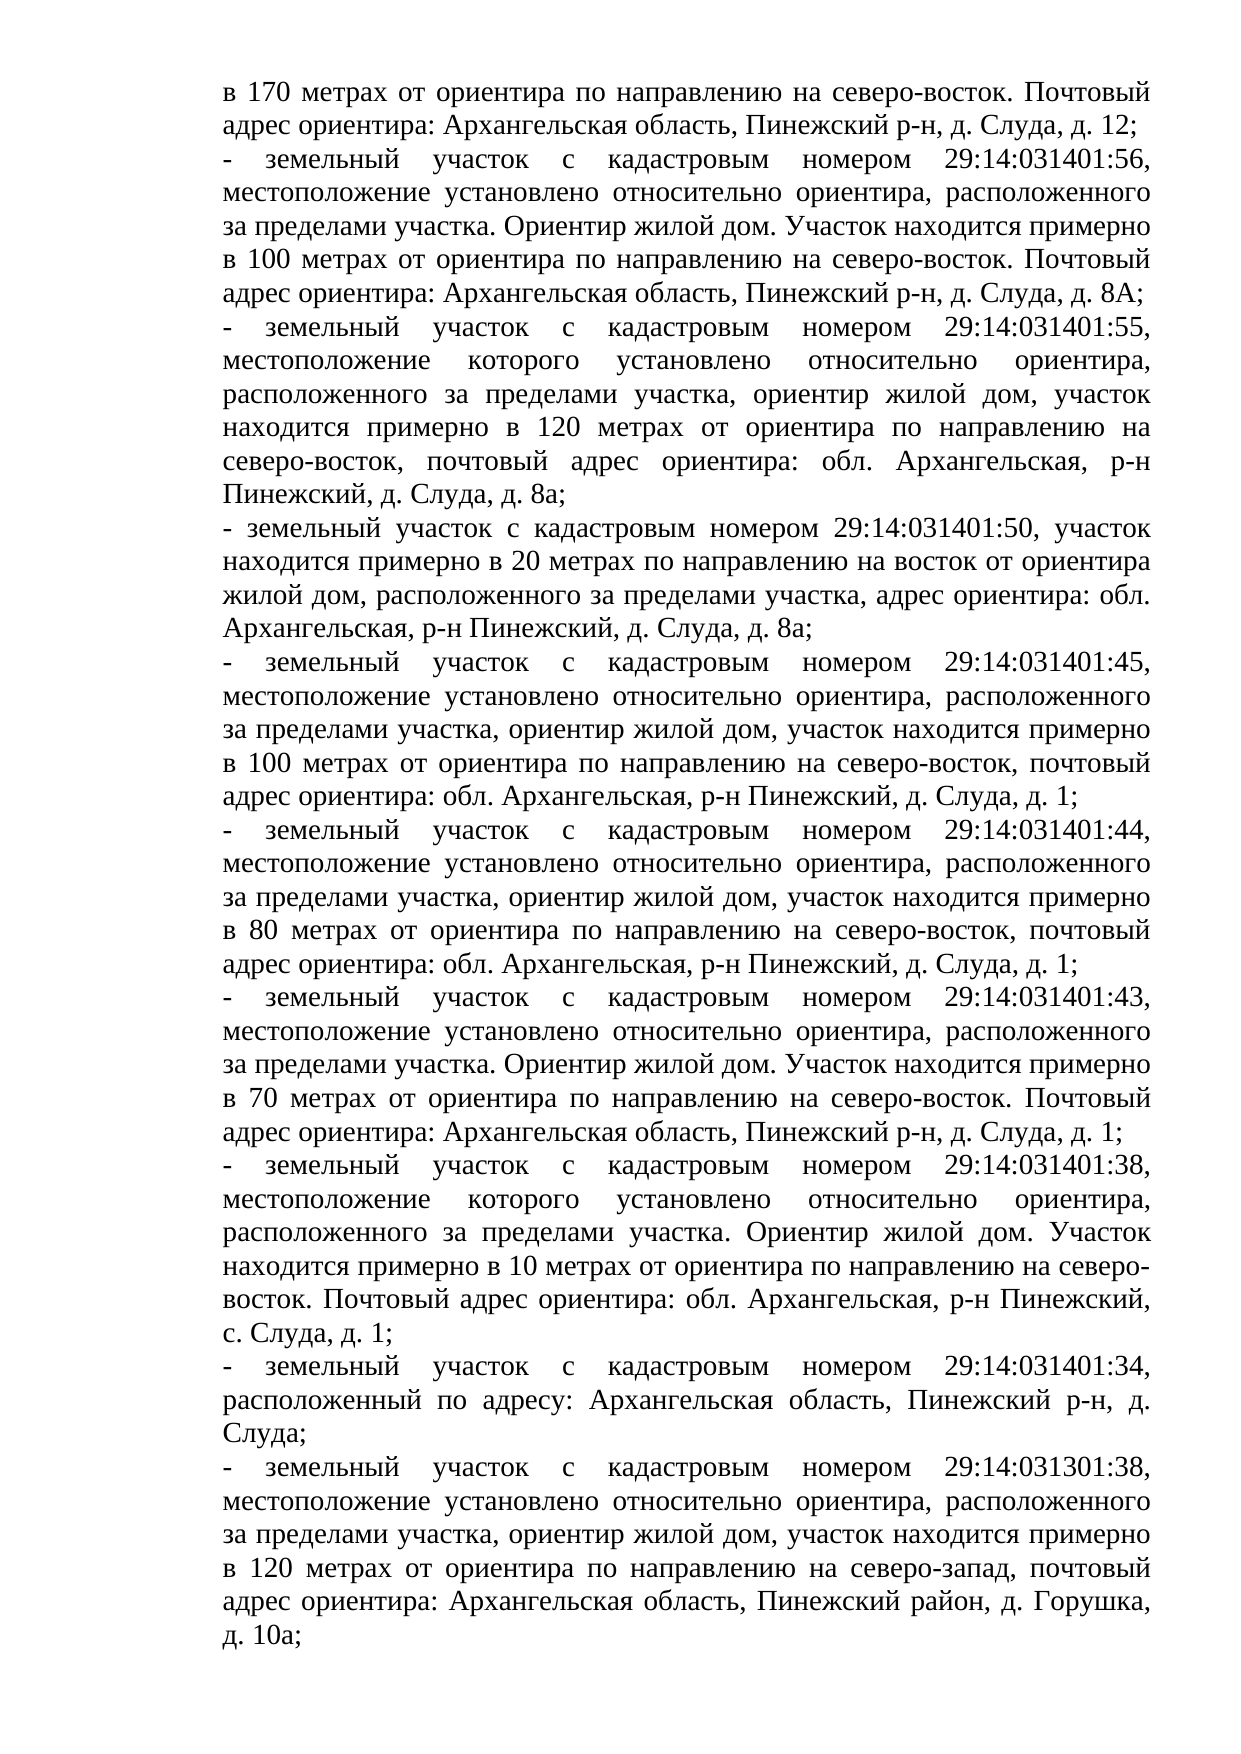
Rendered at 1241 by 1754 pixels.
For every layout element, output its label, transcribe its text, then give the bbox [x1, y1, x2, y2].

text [222, 74, 1152, 141]
text - земельный участок с кадастровым номером 29:14:031401:50, участок находится примерно в 20 метрах по направлению на восток от ориентира жилой дом, расположенного за пределами участка, адрес ориентира: обл. Архангельская, р-н Пинежский, д. Слуда, д. 8а; [222, 510, 1152, 644]
text - земельный участок с кадастровым номером 29:14:031401:44, местоположение установлено относительно ориентира, расположенного за пределами участка, ориентир жилой дом, участок находится примерно в 80 метрах от ориентира по направлению на северо-восток, почтовый адрес ориентира: обл. Архангельская, р-н Пинежский, д. Слуда, д. 1; [222, 812, 1152, 979]
text - земельный участок с кадастровым номером 29:14:031401:45, местоположение установлено относительно ориентира, расположенного за пределами участка, ориентир жилой дом, участок находится примерно в 100 метрах от ориентира по направлению на северо-восток, почтовый адрес ориентира: обл. Архангельская, р-н Пинежский, д. Слуда, д. 1; [222, 644, 1152, 812]
text - земельный участок с кадастровым номером 29:14:031401:56, местоположение установлено относительно ориентира, расположенного за пределами участка. Ориентир жилой дом. Участок находится примерно в 100 метрах от ориентира по направлению на северо-восток. Почтовый адрес ориентира: Архангельская область, Пинежский р-н, д. Слуда, д. 8А; [222, 141, 1152, 309]
text - земельный участок с кадастровым номером 29:14:031401:34, расположенный по адресу: Архангельская область, Пинежский р-н, д. Слуда; [222, 1348, 1152, 1449]
text - земельный участок с кадастровым номером 29:14:031401:55, местоположение которого установлено относительно ориентира, расположенного за пределами участка, ориентир жилой дом, участок находится примерно в 120 метрах от ориентира по направлению на северо-восток, почтовый адрес ориентира: обл. Архангельская, р-н Пинежский, д. Слуда, д. 8а; [222, 309, 1152, 510]
text - земельный участок с кадастровым номером 29:14:031401:43, местоположение установлено относительно ориентира, расположенного за пределами участка. Ориентир жилой дом. Участок находится примерно в 70 метрах от ориентира по направлению на северо-восток. Почтовый адрес ориентира: Архангельская область, Пинежский р-н, д. Слуда, д. 1; [222, 979, 1152, 1147]
text - земельный участок с кадастровым номером 29:14:031401:38, местоположение которого установлено относительно ориентира, расположенного за пределами участка. Ориентир жилой дом. Участок находится примерно в 10 метрах от ориентира по направлению на северо-восток. Почтовый адрес ориентира: обл. Архангельская, р-н Пинежский, с. Слуда, д. 1; [222, 1147, 1152, 1348]
text - земельный участок с кадастровым номером 29:14:031301:38, местоположение установлено относительно ориентира, расположенного за пределами участка, ориентир жилой дом, участок находится примерно в 120 метрах от ориентира по направлению на северо-запад, почтовый адрес ориентира: Архангельская область, Пинежский район, д. Горушка, д. 10а; [222, 1449, 1152, 1650]
